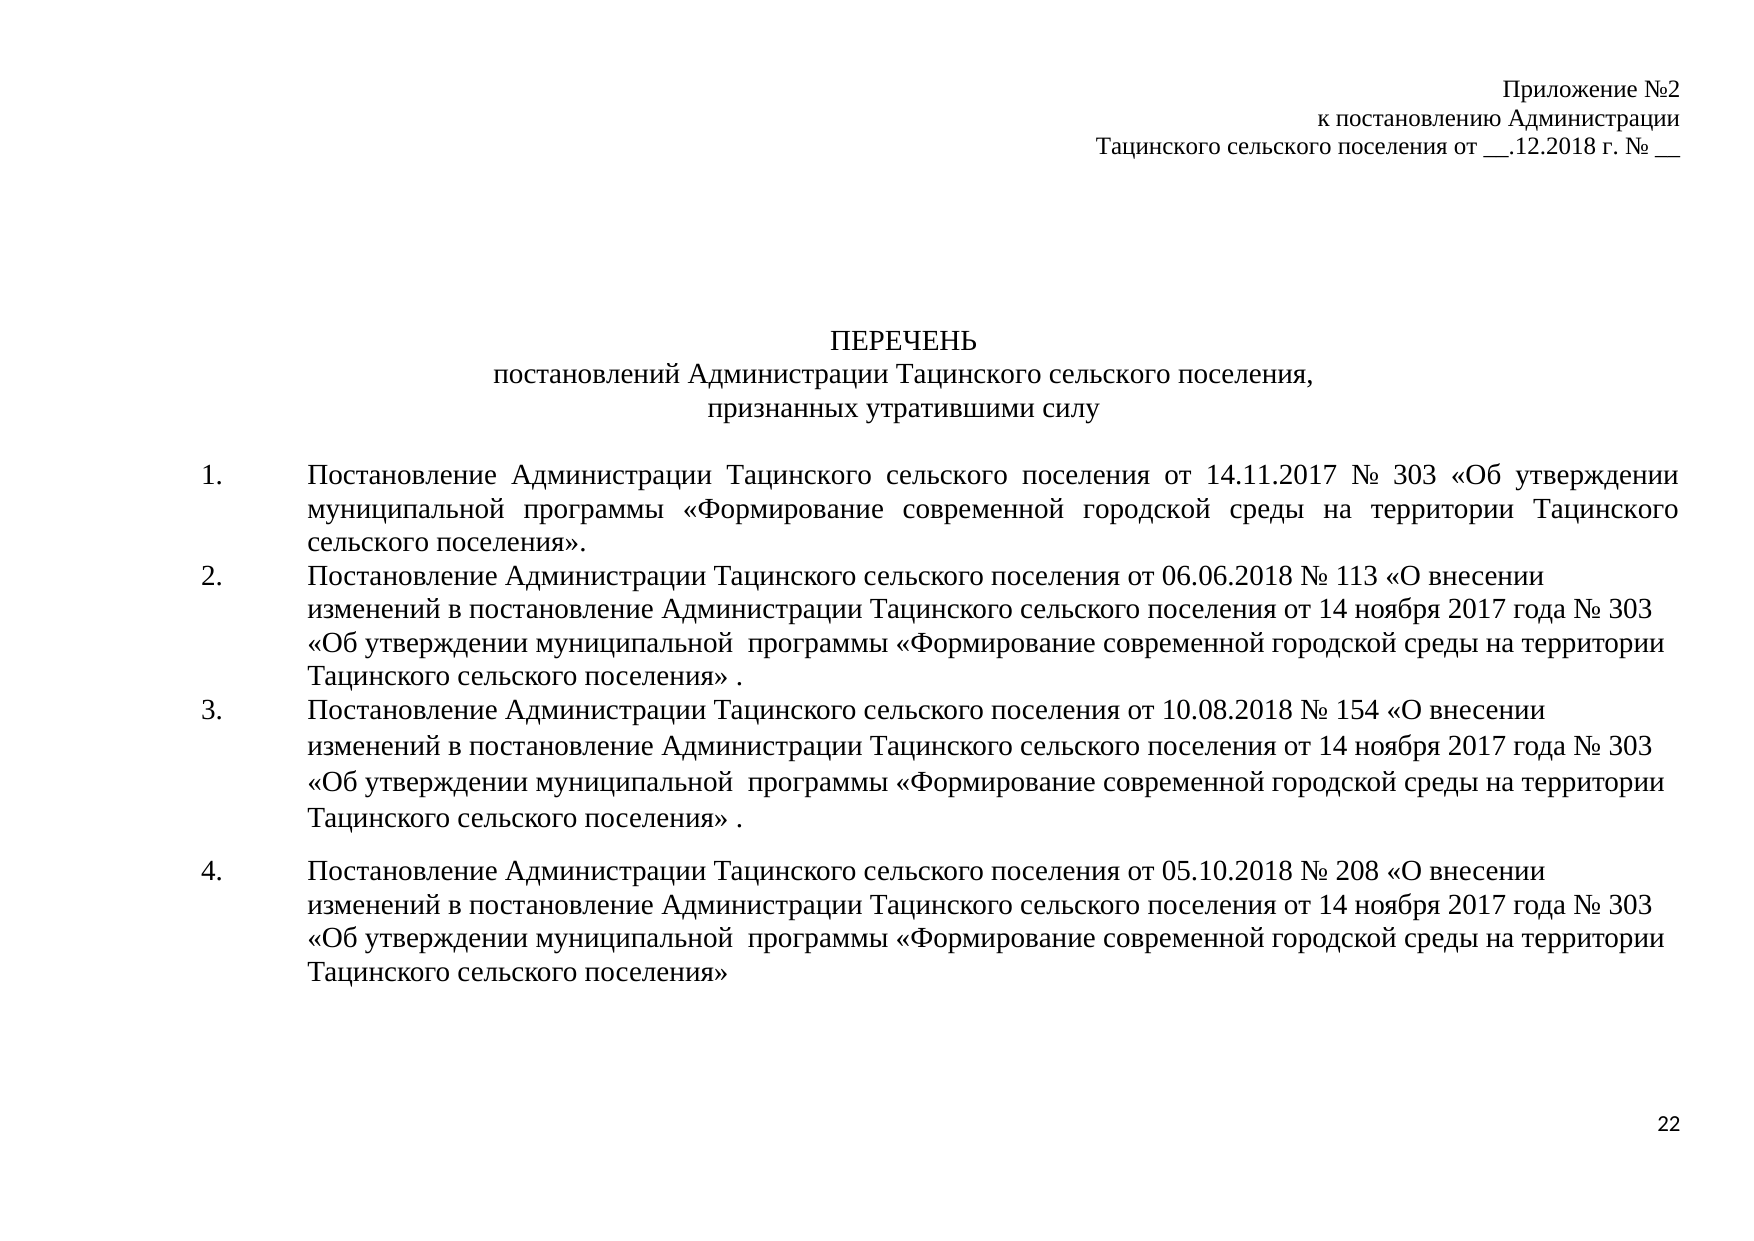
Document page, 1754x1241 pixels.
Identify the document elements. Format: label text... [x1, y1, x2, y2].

list Постановление Администрации Тацинского сельского поселения от 10.08.2018 № 154 «О внесении изменений в постановление Администрации Тацинского сельского поселения от 14 ноября 2017 года № 303 «Об утверждении муниципальной программы «Формирование современной городской среды на территории Тацинского сельского поселения» . [201, 692, 1680, 834]
text Приложение №2 [644, 74, 1680, 103]
text признанных утратившими силу [127, 390, 1680, 424]
text к постановлению Администрации [644, 103, 1680, 131]
list Постановление Администрации Тацинского сельского поселения от 05.10.2018 № 208 «О внесении изменений в постановление Администрации Тацинского сельского поселения от 14 ноября 2017 года № 303 «Об утверждении муниципальной программы «Формирование современной городской среды на территории Тацинского сельского поселения» [201, 853, 1680, 987]
list Постановление Администрации Тацинского сельского поселения от 14.11.2017 № 303 «Об утверждении муниципальной программы «Формирование современной городской среды на территории Тацинского сельского поселения». [201, 457, 1680, 558]
text постановлений Администрации Тацинского сельского поселения, [127, 357, 1680, 390]
text ПЕРЕЧЕНЬ [127, 323, 1680, 357]
list Постановление Администрации Тацинского сельского поселения от 06.06.2018 № 113 «О внесении изменений в постановление Администрации Тацинского сельского поселения от 14 ноября 2017 года № 303 «Об утверждении муниципальной программы «Формирование современной городской среды на территории Тацинского сельского поселения» . [201, 558, 1680, 692]
text Тацинского сельского поселения от __.12.2018 г. № __ [644, 131, 1680, 160]
